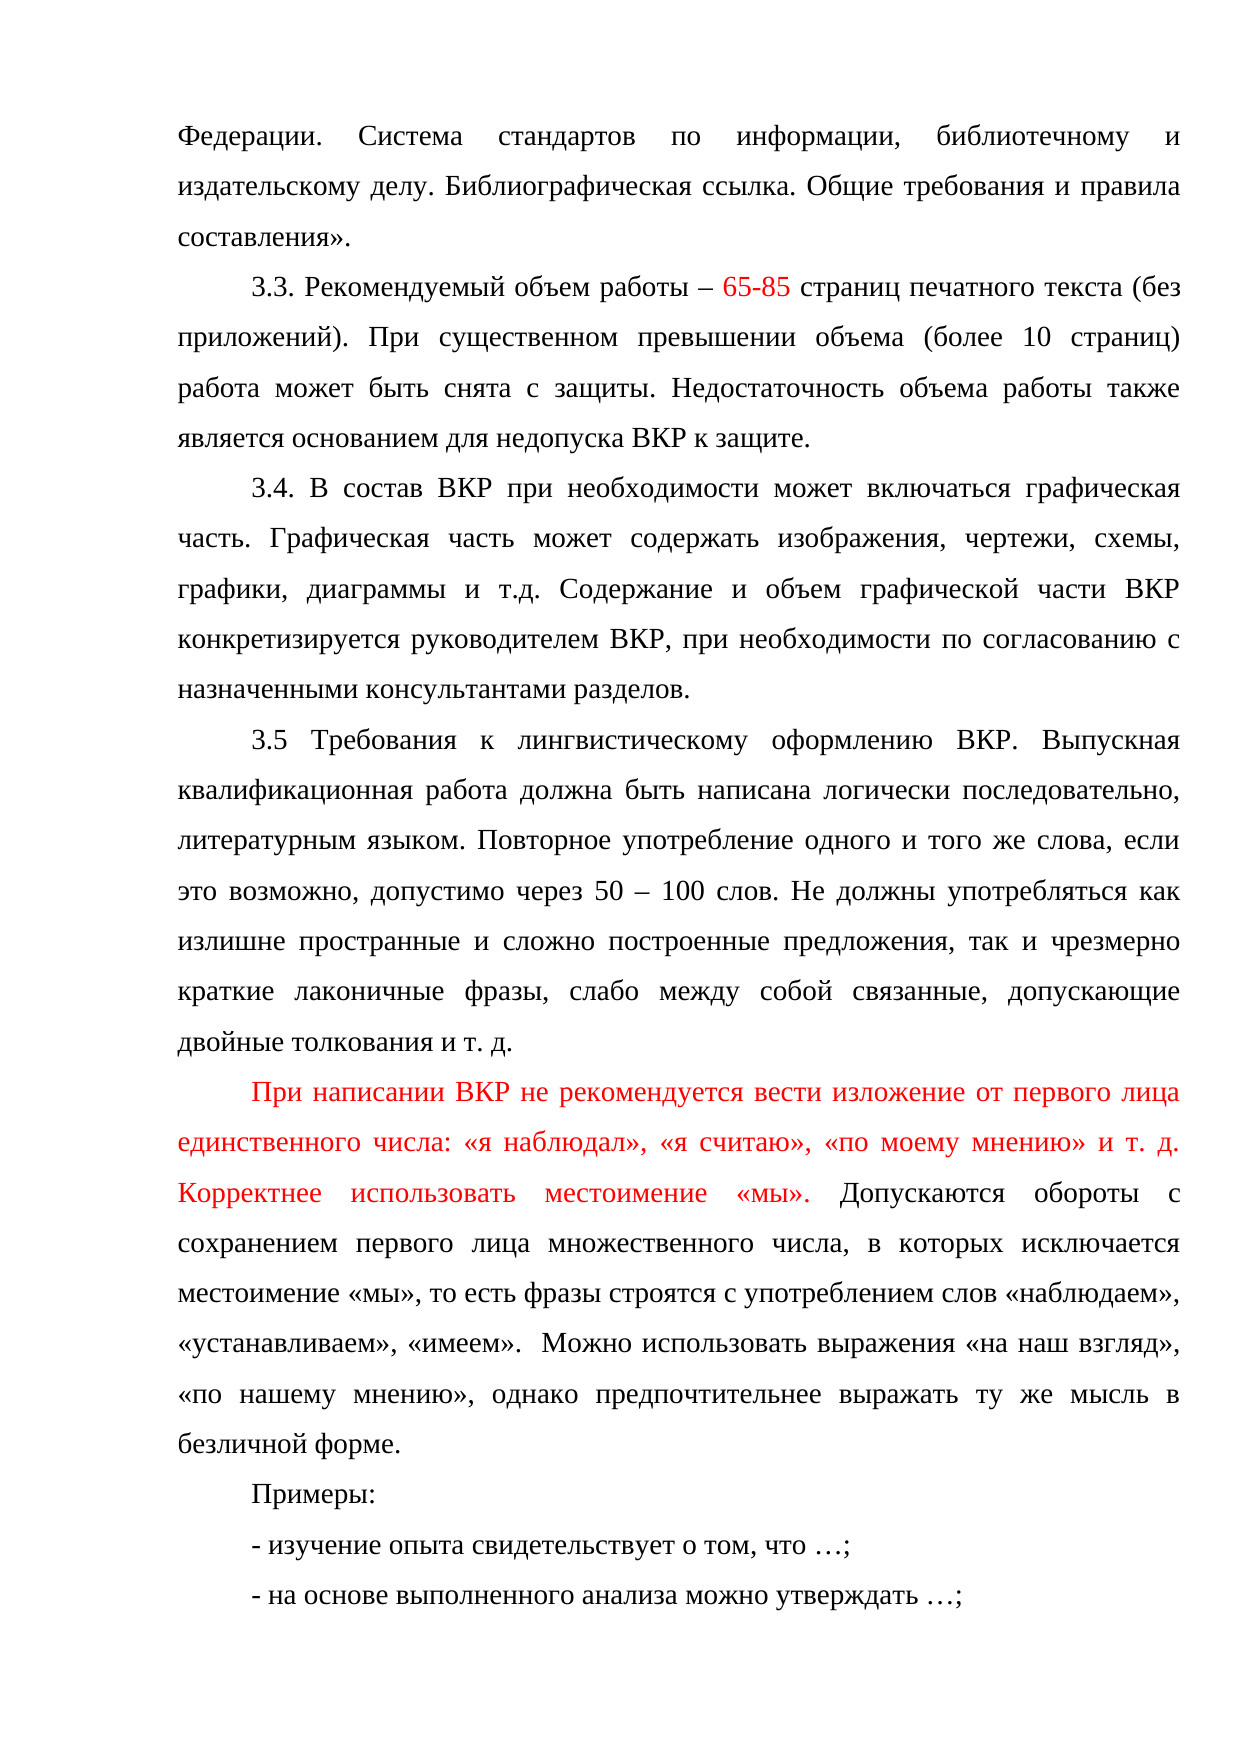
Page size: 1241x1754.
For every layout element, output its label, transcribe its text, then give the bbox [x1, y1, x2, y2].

text Примеры: [177, 1477, 1181, 1510]
text - на основе выполненного анализа можно утверждать …; [177, 1577, 1181, 1611]
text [177, 118, 1181, 252]
text 3.5 Требования к лингвистическому оформлению ВКР. Выпускная квалификационная работа должна быть написана логически последовательно, литературным языком. Повторное употребление одного и того же слова, если это возможно, допустимо через 50 – 100 слов. Не должны употребляться как излишне пространные и сложно построенные предложения, так и чрезмерно краткие лаконичные фразы, слабо между собой связанные, допускающие двойные толкования и т. д. [177, 722, 1181, 1057]
text - изучение опыта свидетельствует о том, что …; [177, 1527, 1181, 1560]
text 3.4. В состав ВКР при необходимости может включаться графическая часть. Графическая часть может содержать изображения, чертежи, схемы, графики, диаграммы и т.д. Содержание и объем графической части ВКР конкретизируется руководителем ВКР, при необходимости по согласованию с назначенными консультантами разделов. [177, 470, 1181, 705]
text При написании ВКР не рекомендуется вести изложение от первого лица единственного числа: «я наблюдал», «я считаю», «по моему мнению» и т. д. Корректнее использовать местоимение «мы». Допускаются обороты с сохранением первого лица множественного числа, в которых исключается местоимение «мы», то есть фразы строятся с употреблением слов «наблюдаем», «устанавливаем», «имеем». Можно использовать выражения «на наш взгляд», «по нашему мнению», однако предпочтительнее выражать ту же мысль в безличной форме. [177, 1074, 1181, 1460]
text 3.3. Рекомендуемый объем работы – 65-85 страниц печатного текста (без приложений). При существенном превышении объема (более 10 страниц) работа может быть снята с защиты. Недостаточность объема работы также является основанием для недопуска ВКР к защите. [177, 269, 1181, 453]
